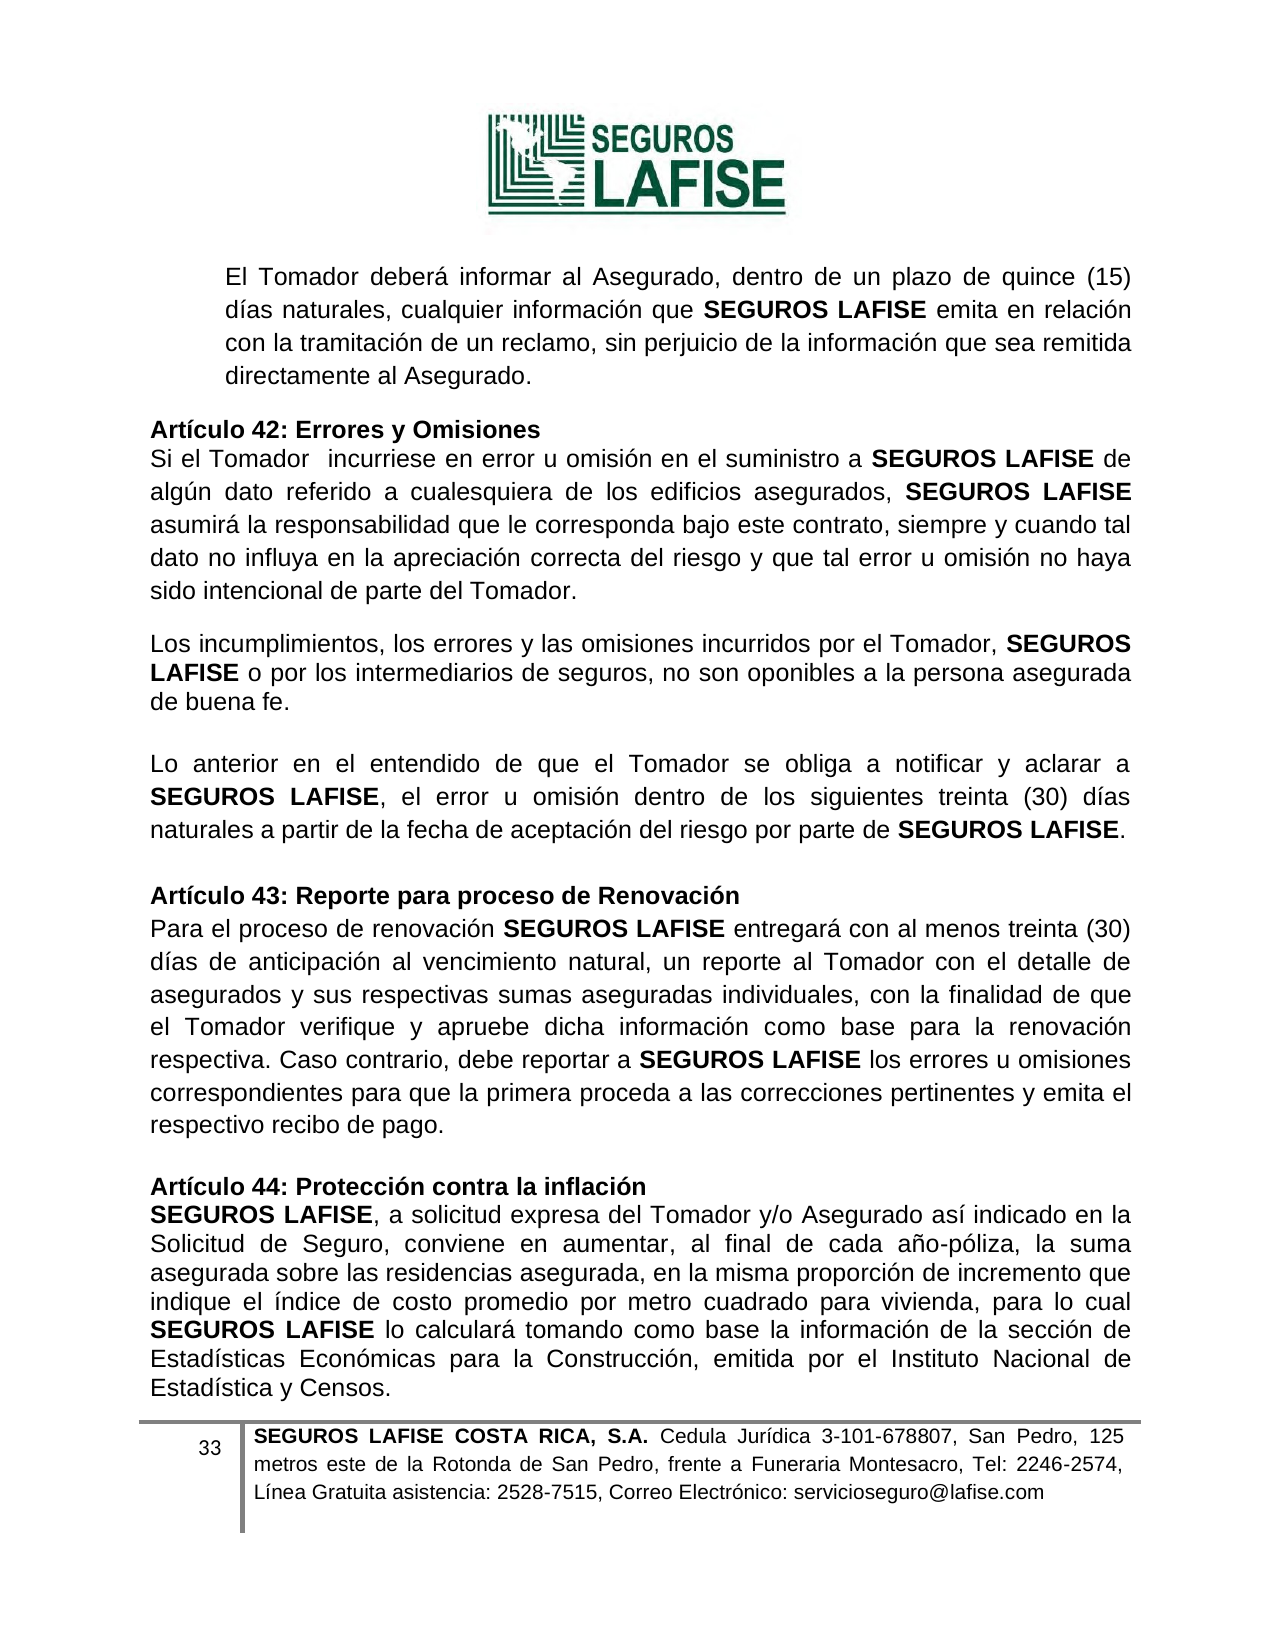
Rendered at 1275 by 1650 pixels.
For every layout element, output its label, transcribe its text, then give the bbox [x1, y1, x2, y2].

text SEGUROS LAFISE, a solicitud expresa del Tomador y/o Asegurado así indicado en la Solicitud de Seguro, conviene en aumentar, al final de cada año-póliza, la suma asegurada sobre las residencias asegurada, en la misma proporción de incremento que indique el índice de costo promedio por metro cuadrado para vivienda, para lo cual SEGUROS LAFISE lo calculará tomando como base la información de la sección de Estadísticas Económicas para la Construcción, emitida por el Instituto Nacional de Estadística y Censos. [150, 1200, 1132, 1402]
text Artículo 43: Reporte para proceso de Renovación [150, 881, 743, 910]
text Lo anterior en el entendido de que el Tomador se obliga a notificar y aclarar a SEGUROS LAFISE, el error u omisión dentro de los siguientes treinta (30) días naturales a partir de la fecha de aceptación del riesgo por parte de SEGUROS LAFISE. [150, 749, 1131, 844]
text Artículo 42: Errores y Omisiones [150, 415, 545, 443]
text Para el proceso de renovación SEGUROS LAFISE entregará con al menos treinta (30) días de anticipación al vencimiento natural, un reporte al Tomador con el detalle de asegurados y sus respectivas sumas aseguradas individuales, con la finalidad de que el Tomador verifique y apruebe dicha información como base para la renovación respectiva. Caso contrario, debe reportar a SEGUROS LAFISE los errores u omisiones correspondientes para que la primera proceda a las correcciones pertinentes y emita el respectivo recibo de pago. [150, 914, 1132, 1139]
text Artículo 44: Protección contra la inflación [150, 1172, 651, 1200]
text El Tomador deberá informar al Asegurado, dentro de un plazo de quince (15) días naturales, cualquier información que SEGUROS LAFISE emita en relación con la tramitación de un reclamo, sin perjuicio de la información que sea remitida directamente al Asegurado. [225, 262, 1132, 390]
picture [476, 103, 803, 235]
text Los incumplimientos, los errores y las omisiones incurridos por el Tomador, SEGUROS LAFISE o por los intermediarios de seguros, no son oponibles a la persona asegurada de buena fe. [150, 629, 1132, 716]
text Si el Tomador incurriese en error u omisión en el suministro a SEGUROS LAFISE de algún dato referido a cualesquiera de los edificios asegurados, SEGUROS LAFISE asumirá la responsabilidad que le corresponda bajo este contrato, siempre y cuando tal dato no influya en la apreciación correcta del riesgo y que tal error u omisión no haya sido intencional de parte del Tomador. [150, 444, 1132, 604]
